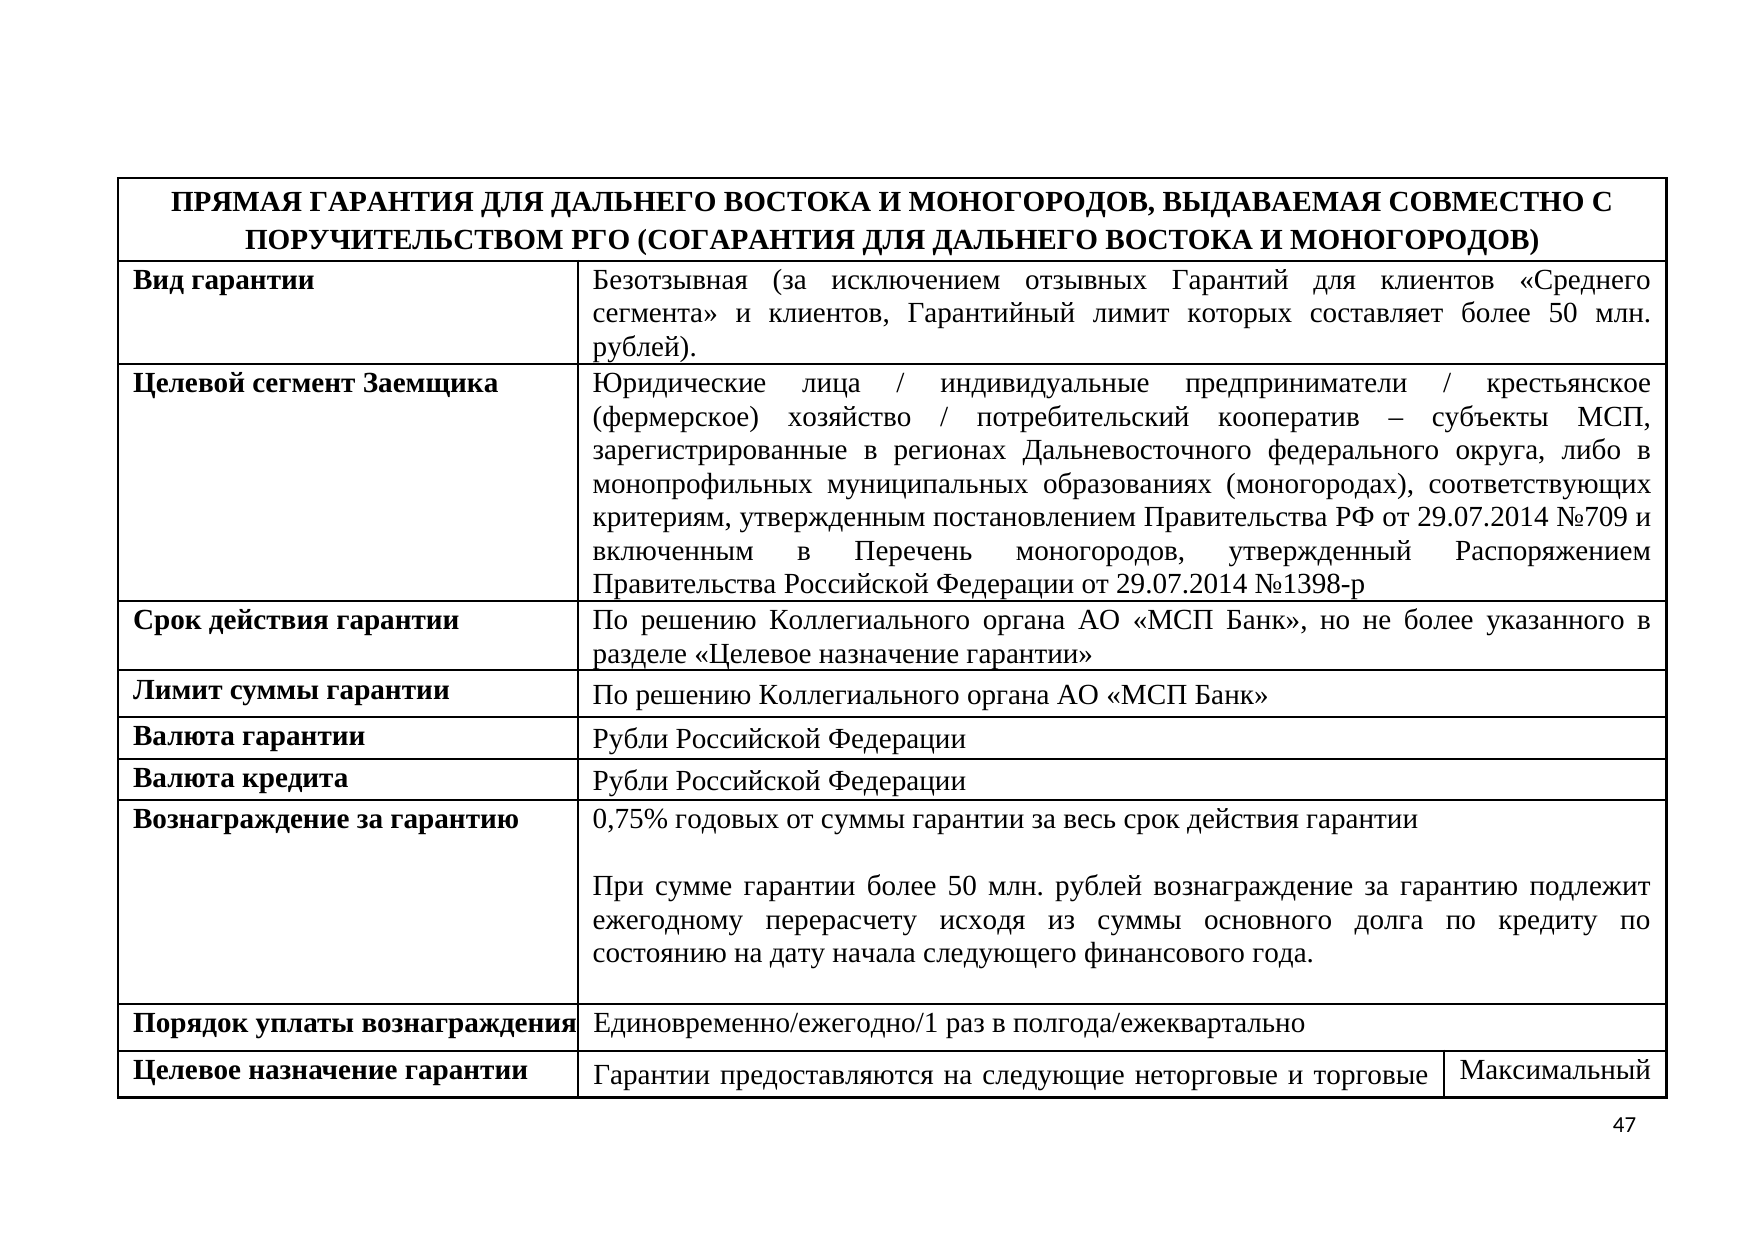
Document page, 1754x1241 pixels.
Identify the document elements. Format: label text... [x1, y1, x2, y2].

table_cell Единовременно/ежегодно/1 раз в полгода/ежеквартально [579, 1005, 1665, 1049]
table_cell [119, 1052, 577, 1096]
table_cell Порядок уплаты вознаграждения [119, 1005, 577, 1049]
table_cell По решению Коллегиального органа АО «МСП Банк» [579, 671, 1665, 716]
table_cell По решению Коллегиального органа АО «МСП Банк», но не более указанного в разделе «Целевое назначение гарантии» [579, 602, 1665, 669]
table_header ПРЯМАЯ ГАРАНТИЯ ДЛЯ ДАЛЬНЕГО ВОСТОКА И МОНОГОРОДОВ, ВЫДАВАЕМАЯ СОВМЕСТНО С ПОРУЧИТЕЛЬСТВОМРГО РГО (СОГАРАНТИЯ ДЛЯ ДАЛЬНЕГО ВОСТОКА И МОНОГОРОДОВ) [119, 179, 1665, 260]
table_cell Срок действия гарантии [119, 602, 577, 669]
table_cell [1445, 1052, 1665, 1096]
table_cell Валюта гарантии [119, 718, 577, 757]
table_cell Безотзывная (за исключением отзывных Гарантий для клиентов «Среднего сегмента» и клиентов, Гарантийный лимит которых составляет более 50 млн. рублей). [579, 262, 1665, 363]
table_cell Лимит суммы гарантии [119, 671, 577, 716]
table_cell Юридические лица / индивидуальные предприниматели / крестьянское (фермерское) хозяйство / потребительский кооператив – субъекты МСП, зарегистрированные в регионах Дальневосточного федерального округа, либо в монопрофильных муниципальных образованиях (моногородах), соответствующих критериям, утвержденным постановлением Правительства РФ от 29.07.2014 №709 и включенным в Перечень моногородов, утвержденный Распоряжением Правительства Российской Федерации от 29.07.2014 №1398-р [579, 365, 1665, 600]
table_cell Вознаграждение за гарантию [119, 801, 577, 1003]
table_cell 0,75% годовых от суммы гарантии за весь срок действия гарантии При сумме гарантии более 50 млн. рублей вознаграждение за гарантию подлежит ежегодному перерасчету исходя из суммы основного долга по кредиту по состоянию на дату начала следующего финансового года. [579, 801, 1665, 1003]
table_cell Целевой сегмент Заемщика [119, 365, 577, 600]
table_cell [579, 1052, 1443, 1096]
table_cell Вид гарантии [119, 262, 577, 363]
table_cell Рубли Российской Федерации [579, 760, 1665, 799]
table_cell Валюта кредита [119, 760, 577, 799]
table_cell Рубли Российской Федерации [579, 718, 1665, 757]
